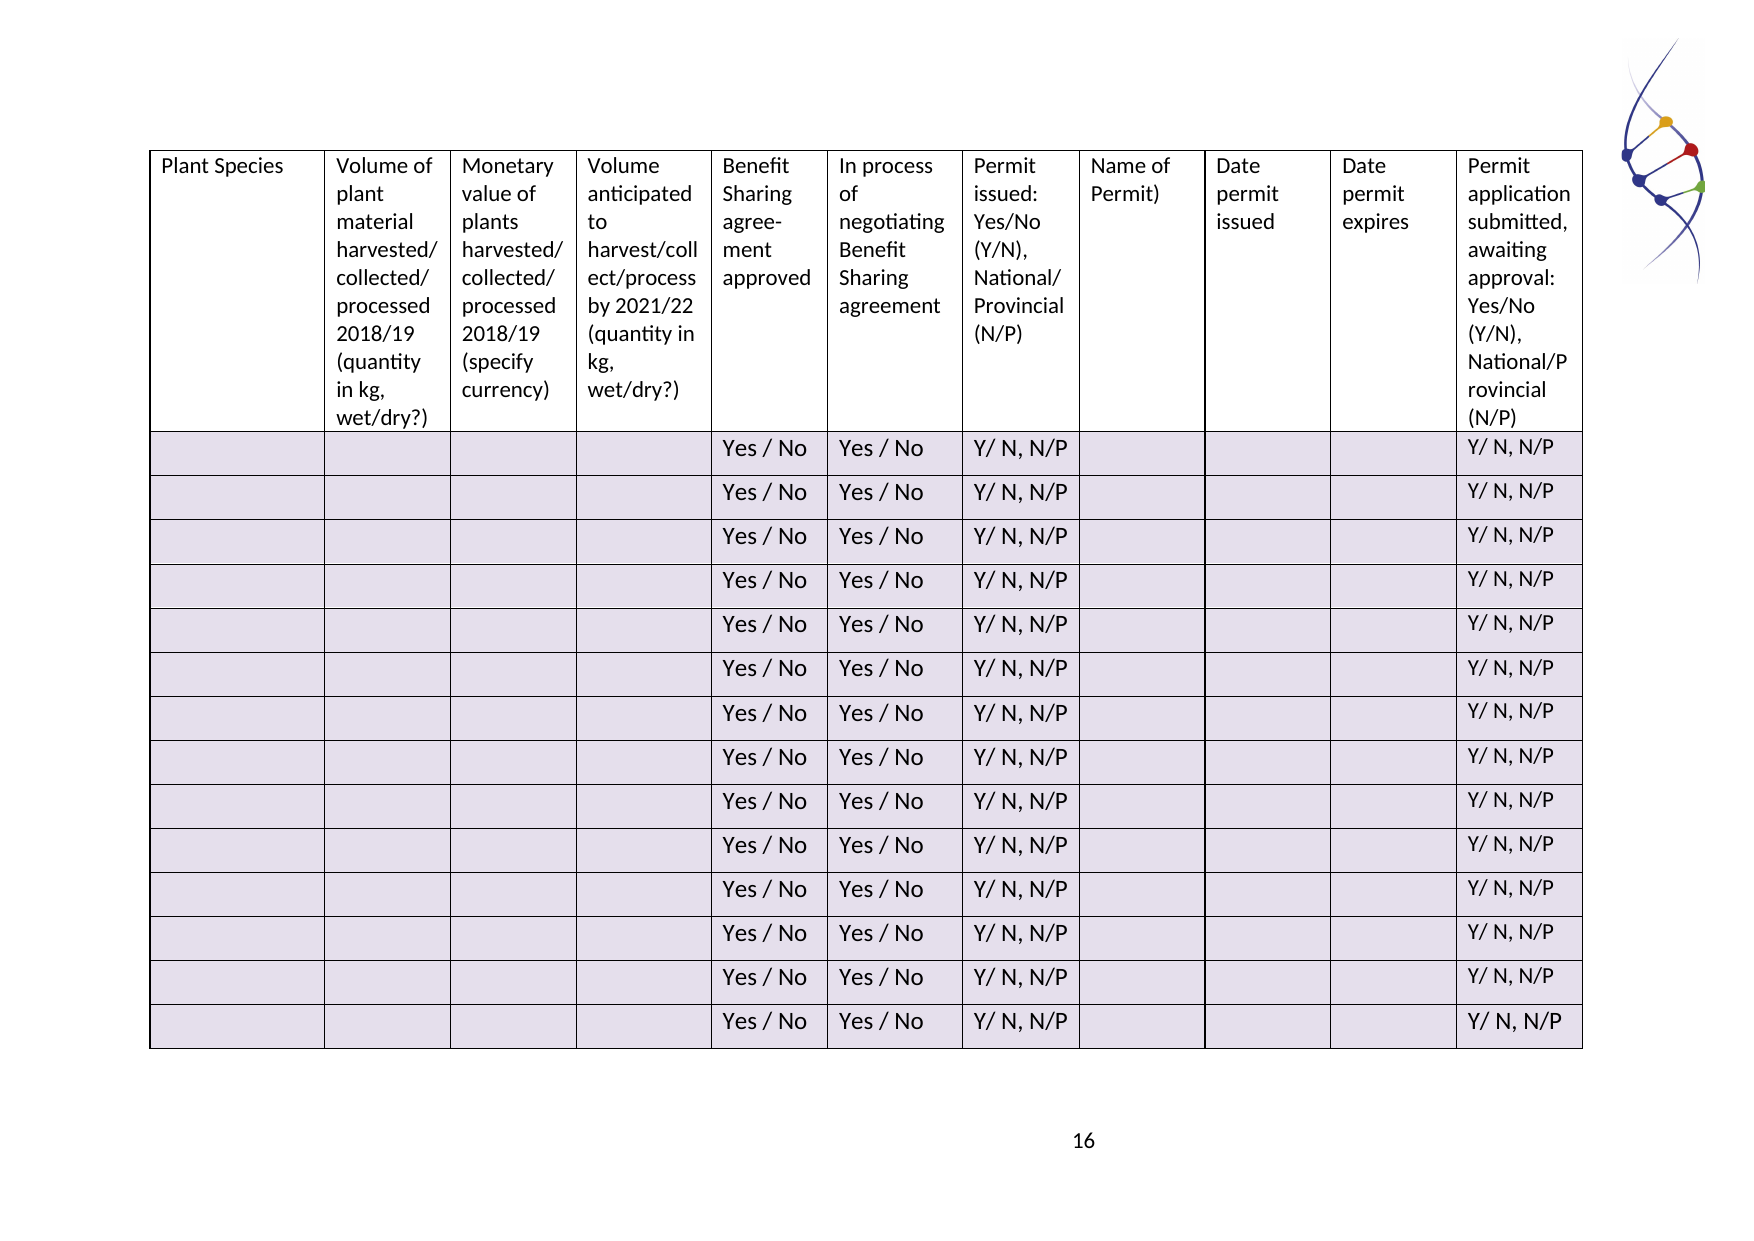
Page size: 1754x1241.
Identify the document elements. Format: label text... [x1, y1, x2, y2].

table_cell Y/ N, N/P [1457, 785, 1582, 828]
table_cell [451, 432, 576, 475]
table_cell [1080, 609, 1204, 652]
table_cell Yes / No [712, 565, 827, 607]
table_cell Y/ N, N/P [1457, 873, 1582, 916]
table_cell [1206, 961, 1330, 1004]
table_cell [151, 829, 324, 872]
table_cell [1331, 432, 1456, 475]
table_cell Yes / No [828, 697, 962, 740]
table_cell [151, 1005, 324, 1048]
table_cell Y/ N, N/P [1457, 917, 1582, 960]
table_cell Yes / No [712, 609, 827, 652]
table_cell [1206, 829, 1330, 872]
table_cell [325, 829, 450, 872]
table_cell [151, 961, 324, 1004]
table_cell Yes / No [712, 476, 827, 519]
table_cell [1331, 609, 1456, 652]
table_cell [325, 476, 450, 519]
table_cell [1206, 785, 1330, 828]
table_cell Y/ N, N/P [963, 785, 1079, 828]
table_cell [451, 520, 576, 563]
table_cell Yes / No [828, 432, 962, 475]
table_cell [451, 873, 576, 916]
table_cell Yes / No [712, 961, 827, 1004]
table_cell Yes / No [712, 520, 827, 563]
table_cell [1206, 432, 1330, 475]
table_cell Yes / No [828, 1005, 962, 1048]
table_cell Y/ N, N/P [1457, 565, 1582, 607]
table_cell Y/ N, N/P [1457, 1005, 1582, 1048]
table_cell [1206, 873, 1330, 916]
table_header In process of negotiating Benefit Sharing agreement [828, 151, 962, 431]
table_cell [451, 476, 576, 519]
table_cell [1206, 476, 1330, 519]
table_cell [151, 785, 324, 828]
table_cell Yes / No [712, 432, 827, 475]
table_cell Yes / No [828, 829, 962, 872]
table_cell [1080, 653, 1204, 696]
table_cell [1080, 917, 1204, 960]
table_cell [1331, 873, 1456, 916]
table_cell Y/ N, N/P [963, 917, 1079, 960]
table_cell [151, 697, 324, 740]
table_cell Y/ N, N/P [963, 565, 1079, 607]
table_cell [1331, 697, 1456, 740]
table_cell [1331, 1005, 1456, 1048]
table_cell [1206, 653, 1330, 696]
table_cell Y/ N, N/P [963, 697, 1079, 740]
table_cell Yes / No [712, 697, 827, 740]
table_cell Y/ N, N/P [963, 961, 1079, 1004]
table_cell Y/ N, N/P [963, 653, 1079, 696]
table_cell Yes / No [712, 829, 827, 872]
table_cell Y/ N, N/P [1457, 476, 1582, 519]
table_cell [151, 653, 324, 696]
table_cell [1331, 785, 1456, 828]
table_cell Y/ N, N/P [963, 1005, 1079, 1048]
table_header Date permit expires [1331, 151, 1456, 431]
table_cell [325, 917, 450, 960]
table_cell [1206, 1005, 1330, 1048]
table_cell [451, 829, 576, 872]
table_cell Y/ N, N/P [963, 609, 1079, 652]
table_cell [1331, 961, 1456, 1004]
table_cell [151, 520, 324, 563]
table_cell Yes / No [828, 785, 962, 828]
table_cell [1080, 741, 1204, 784]
table_cell [325, 785, 450, 828]
table_cell [325, 432, 450, 475]
table_cell Yes / No [828, 741, 962, 784]
table_cell [1080, 873, 1204, 916]
table_cell [451, 697, 576, 740]
table_cell [325, 520, 450, 563]
table_cell Y/ N, N/P [963, 476, 1079, 519]
table_cell [451, 741, 576, 784]
table_cell [577, 476, 711, 519]
table_header Name of Permit) [1080, 151, 1204, 431]
table_cell [1331, 741, 1456, 784]
table_cell [577, 565, 711, 607]
table_cell Yes / No [828, 653, 962, 696]
table_cell Y/ N, N/P [1457, 829, 1582, 872]
table_cell Y/ N, N/P [1457, 653, 1582, 696]
table_cell [1331, 476, 1456, 519]
table_header Permit issued: Yes/No (Y/N), National/Provincial (N/P) [963, 151, 1079, 431]
table_cell Y/ N, N/P [963, 873, 1079, 916]
table_cell [151, 565, 324, 607]
table_header Permit application submitted, awaiting approval: Yes/No (Y/N), National/Provincial (N/P) [1457, 151, 1582, 431]
table_cell Yes / No [828, 520, 962, 563]
table_cell [151, 741, 324, 784]
table_cell [325, 653, 450, 696]
table_cell [451, 917, 576, 960]
table_cell [451, 785, 576, 828]
table_cell [1206, 565, 1330, 607]
table_cell [1080, 829, 1204, 872]
table_cell Yes / No [712, 873, 827, 916]
table_cell Yes / No [712, 785, 827, 828]
table_cell Y/ N, N/P [1457, 520, 1582, 563]
table_cell Y/ N, N/P [1457, 609, 1582, 652]
table_cell [1080, 432, 1204, 475]
table_cell Y/ N, N/P [1457, 961, 1582, 1004]
table_cell Y/ N, N/P [1457, 697, 1582, 740]
table_cell [1080, 961, 1204, 1004]
table_cell Yes / No [828, 961, 962, 1004]
table_cell Y/ N, N/P [963, 741, 1079, 784]
table_cell Y/ N, N/P [963, 432, 1079, 475]
table_cell Yes / No [828, 609, 962, 652]
table_cell [1080, 476, 1204, 519]
table_cell [1331, 829, 1456, 872]
table_cell [151, 609, 324, 652]
table_cell [1080, 565, 1204, 607]
table_cell Yes / No [828, 917, 962, 960]
table_cell [1206, 609, 1330, 652]
table_cell [577, 609, 711, 652]
table_cell [151, 432, 324, 475]
table_cell Y/ N, N/P [963, 520, 1079, 563]
table_header Date permit issued [1206, 151, 1330, 431]
table_cell [451, 565, 576, 607]
table_cell Yes / No [828, 565, 962, 607]
table_cell [1080, 1005, 1204, 1048]
table_cell [577, 432, 711, 475]
table_cell [1080, 520, 1204, 563]
table_cell Y/ N, N/P [1457, 432, 1582, 475]
table_cell Yes / No [712, 917, 827, 960]
table_header Volume of plant material harvested/collected/processed 2018/19 (quantity in kg, wet/dry?) [325, 151, 450, 431]
picture [1620, 38, 1705, 280]
table_cell [325, 873, 450, 916]
table_cell [577, 829, 711, 872]
table_cell [1080, 785, 1204, 828]
table_cell [451, 653, 576, 696]
table_cell [325, 697, 450, 740]
table_cell [325, 1005, 450, 1048]
table_cell [577, 520, 711, 563]
table_cell Y/ N, N/P [963, 829, 1079, 872]
table_cell [325, 961, 450, 1004]
table_cell [577, 1005, 711, 1048]
table_cell [325, 565, 450, 607]
table_cell [1331, 917, 1456, 960]
table_cell Yes / No [712, 653, 827, 696]
table_cell [451, 961, 576, 1004]
table_cell [577, 961, 711, 1004]
table_cell [577, 653, 711, 696]
table_cell [577, 917, 711, 960]
table_cell [325, 741, 450, 784]
table_cell Yes / No [712, 1005, 827, 1048]
table_cell [151, 873, 324, 916]
table_cell [577, 873, 711, 916]
table_cell [451, 1005, 576, 1048]
table_cell [1331, 520, 1456, 563]
table_cell [577, 741, 711, 784]
table_header Plant Species [151, 151, 324, 431]
table_header Benefit Sharing agree-ment approved [712, 151, 827, 431]
table_cell [1206, 917, 1330, 960]
table_cell [451, 609, 576, 652]
table_cell [577, 697, 711, 740]
table_cell Yes / No [828, 873, 962, 916]
table_cell [1331, 565, 1456, 607]
table_header Volume anticipated to harvest/collect/process by 2021/22 (quantity in kg, wet/dry?) [577, 151, 711, 431]
table_cell [1206, 520, 1330, 563]
table_cell [577, 785, 711, 828]
table_cell [151, 476, 324, 519]
table_cell [1331, 653, 1456, 696]
table_cell Y/ N, N/P [1457, 741, 1582, 784]
table_cell Yes / No [712, 741, 827, 784]
table_cell Yes / No [828, 476, 962, 519]
table_cell [325, 609, 450, 652]
table_cell [1206, 697, 1330, 740]
table_header Monetary value of plants harvested/collected/processed 2018/19 (specify currency) [451, 151, 576, 431]
table_cell [151, 917, 324, 960]
table_cell [1206, 741, 1330, 784]
table_cell [1080, 697, 1204, 740]
